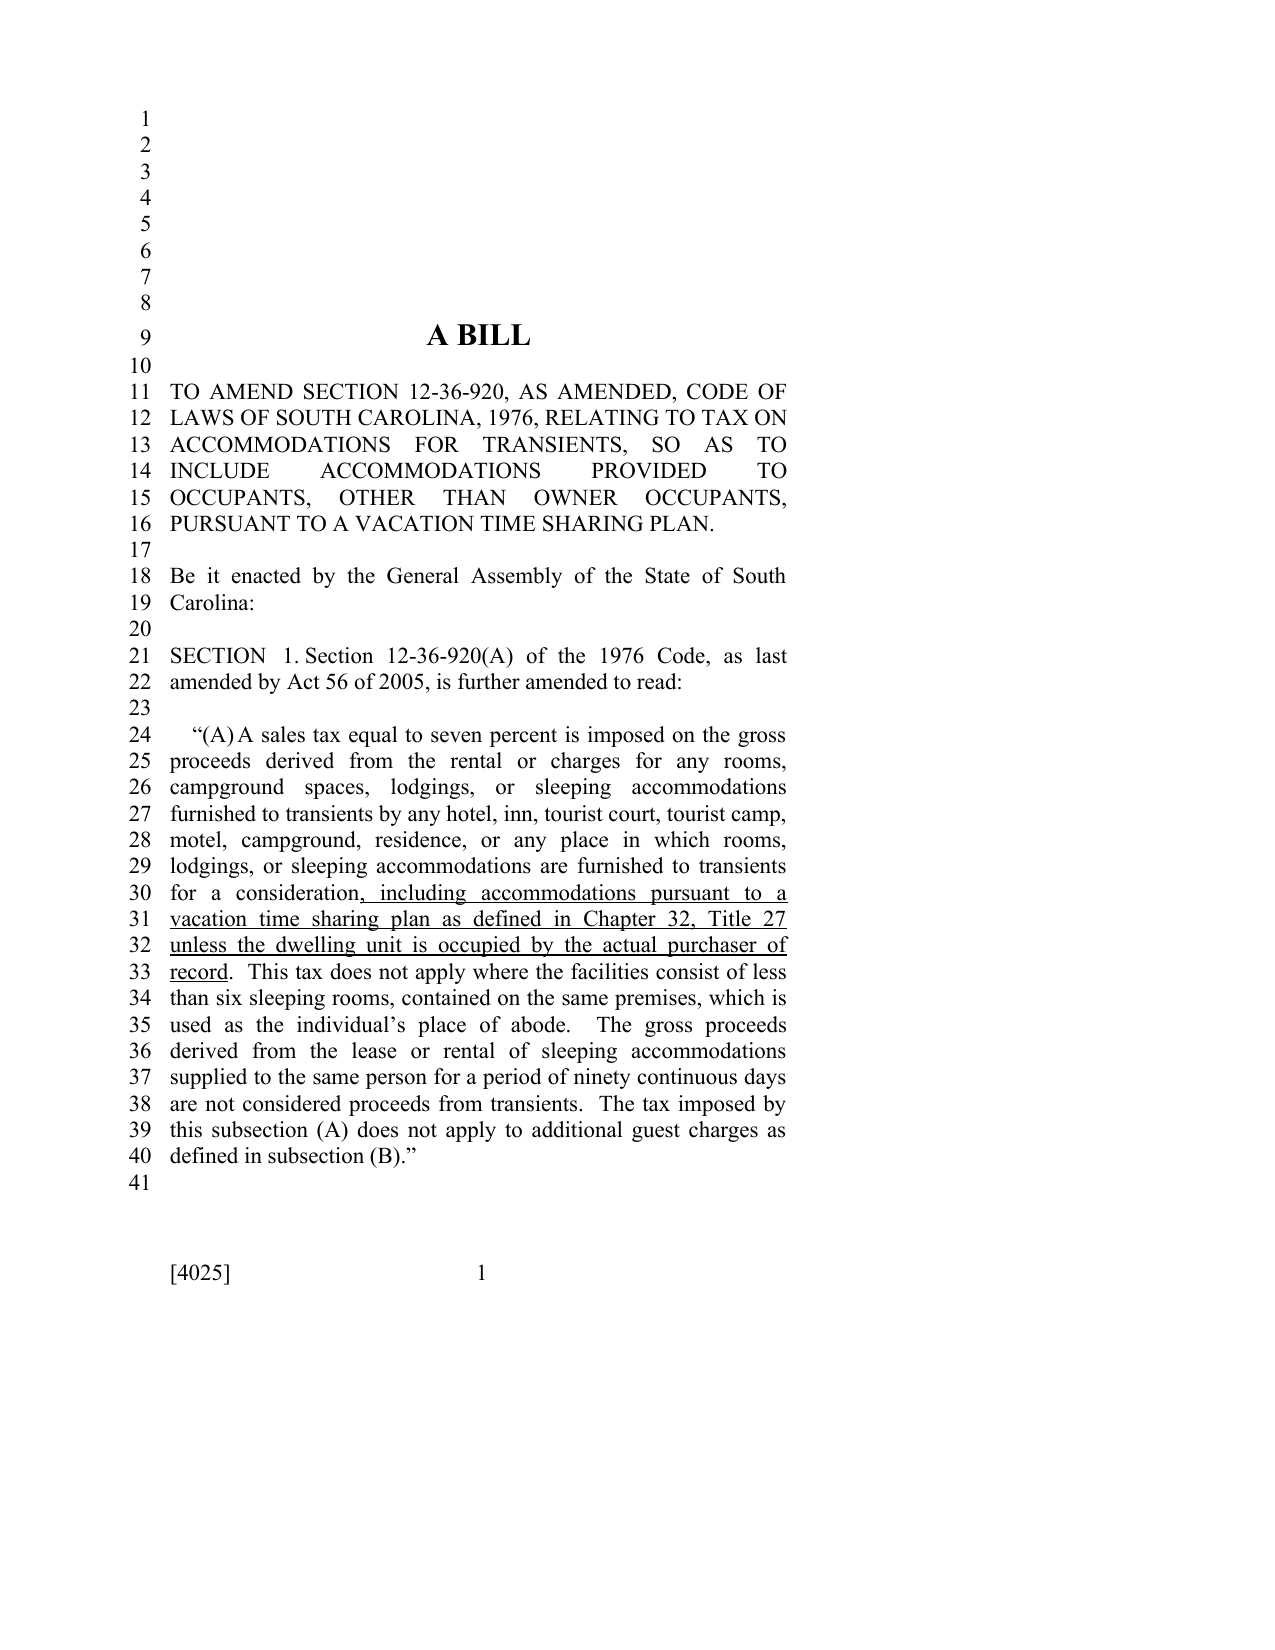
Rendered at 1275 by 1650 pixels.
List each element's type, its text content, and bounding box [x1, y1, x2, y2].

text Be it enacted by the General Assembly of the State of South Carolina: [169, 563, 787, 615]
text “(A) A sales tax equal to seven percent is imposed on the gross proceeds derived from the rental or charges for any rooms, campground spaces, lodgings, or sleeping accommodations furnished to transients by any hotel, inn, tourist court, tourist camp, motel, campground, residence, or any place in which rooms, lodgings, or sleeping accommodations are furnished to transients for a consideration, including accommodations pursuant to a vacation time sharing plan as defined in Chapter 32, Title 27 unless the dwelling unit is occupied by the actual purchaser of record. This tax does not apply where the facilities consist of less than six sleeping rooms, contained on the same premises, which is used as the individual’s place of abode. The gross proceeds derived from the lease or rental of sleeping accommodations supplied to the same person for a period of ninety continuous days are not considered proceeds from transients. The tax imposed by this subsection (A) does not apply to additional guest charges as defined in subsection (B).” [169, 955, 787, 1169]
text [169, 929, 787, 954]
text “(A) A sales tax equal to seven percent is imposed on the gross proceeds derived from the rental or charges for any rooms, campground spaces, lodgings, or sleeping accommodations furnished to transients by any hotel, inn, tourist court, tourist camp, motel, campground, residence, or any place in which rooms, lodgings, or sleeping accommodations are furnished to transients for a consideration, including accommodations pursuant to a vacation time sharing plan as defined in Chapter 32, Title 27 unless the dwelling unit is occupied by the actual purchaser of record. This tax does not apply where the facilities consist of less than six sleeping rooms, contained on the same premises, which is used as the individual’s place of abode. The gross proceeds derived from the lease or rental of sleeping accommodations supplied to the same person for a period of ninety continuous days are not considered proceeds from transients. The tax imposed by this subsection (A) does not apply to additional guest charges as defined in subsection (B).” [169, 721, 787, 928]
text SECTION 1. Section 12-36-920(A) of the 1976 Code, as last amended by Act 56 of 2005, is further amended to read: [169, 642, 787, 694]
text TO AMEND SECTION 12-36-920, AS AMENDED, CODE OF LAWS OF SOUTH CAROLINA, 1976, RELATING TO TAX ON ACCOMMODATIONS FOR TRANSIENTS, SO AS TO INCLUDE ACCOMMODATIONS PROVIDED TO OCCUPANTS, OTHER THAN OWNER OCCUPANTS, PURSUANT TO A VACATION TIME SHARING PLAN. [169, 378, 787, 536]
text A BILL [169, 316, 787, 352]
